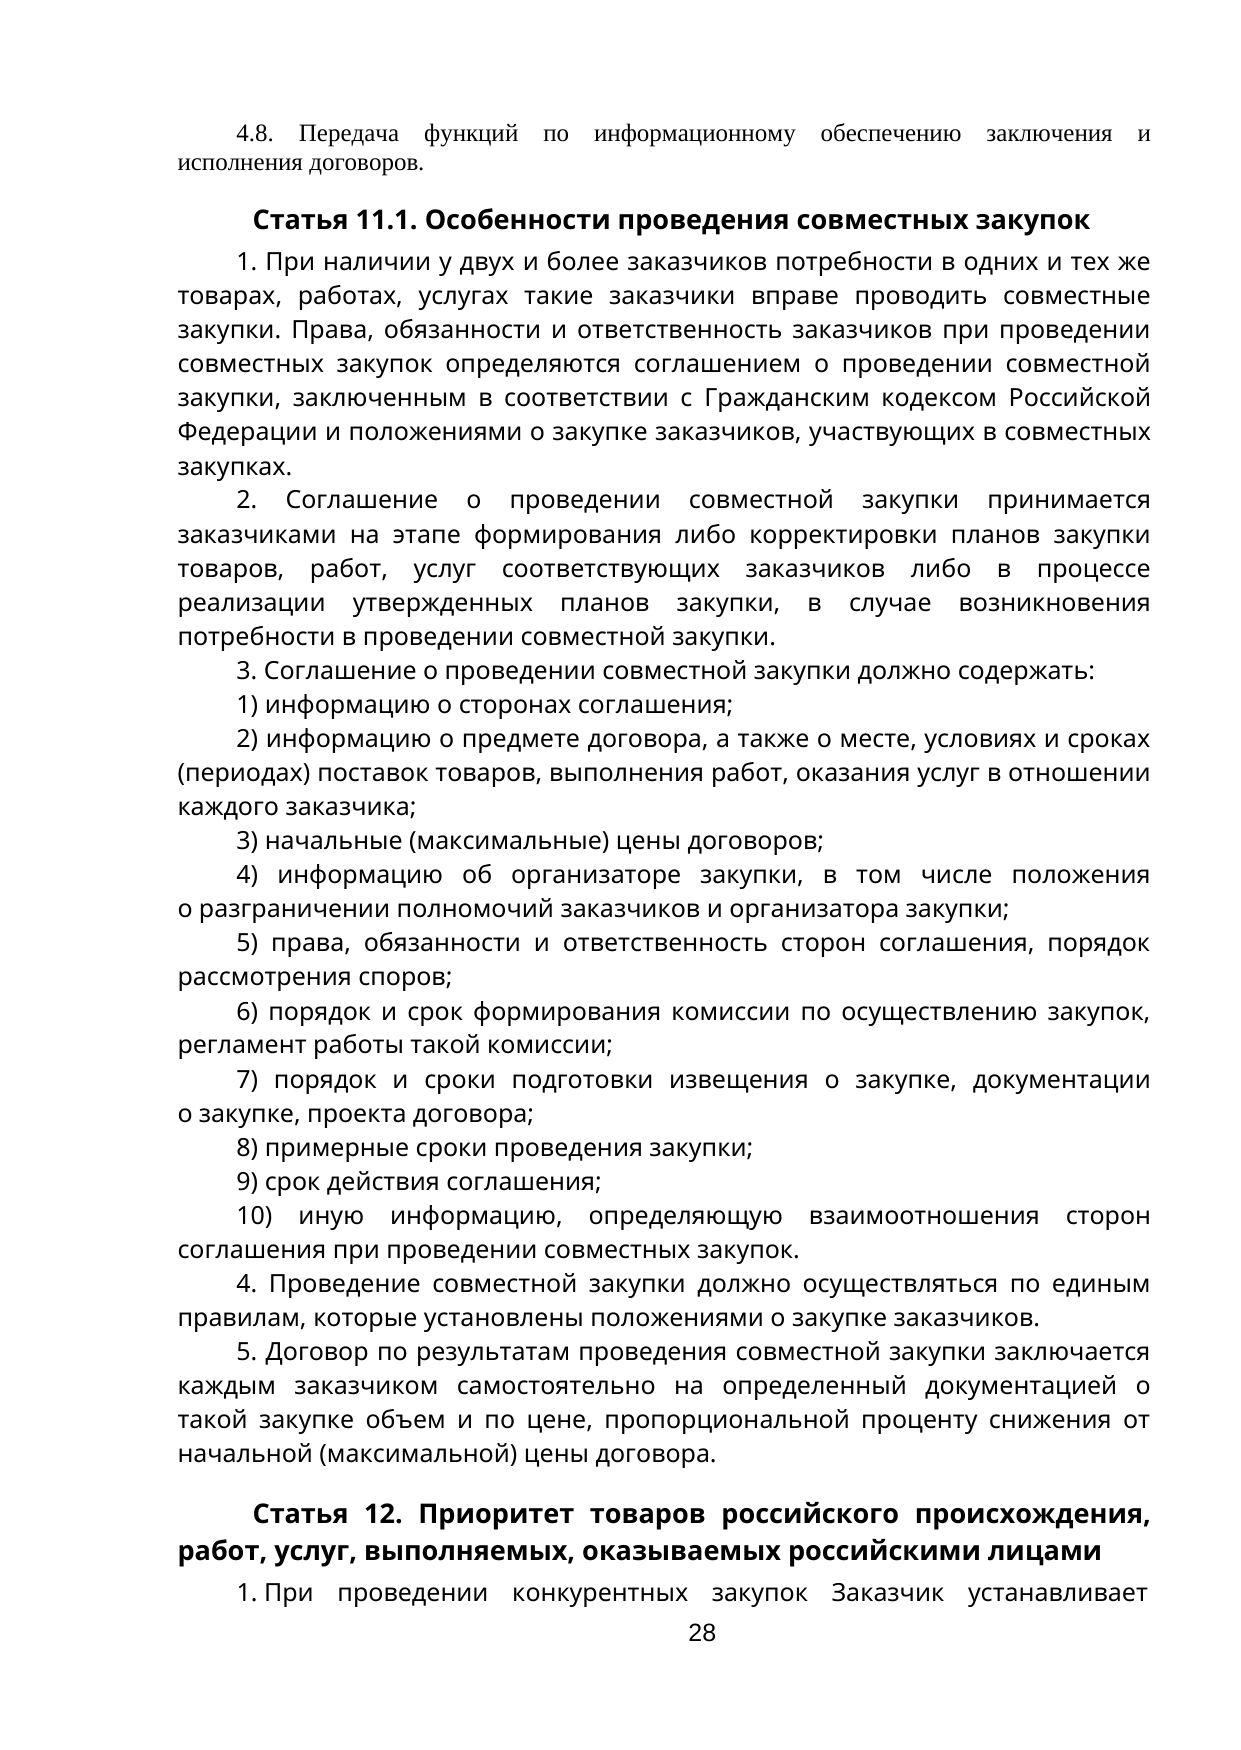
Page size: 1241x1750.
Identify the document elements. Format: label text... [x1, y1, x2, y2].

text 4) информацию об организаторе закупки, в том числе положения о разграничении полномочий заказчиков и организатора закупки; [177, 857, 1152, 925]
subtitle Статья 11.1. Особенности проведения совместных закупок [177, 201, 1152, 237]
text 4. Проведение совместной закупки должно осуществляться по единым правилам, которые установлены положениями о закупке заказчиков. [177, 1266, 1152, 1334]
text 7) порядок и сроки подготовки извещения о закупке, документации о закупке, проекта договора; [177, 1061, 1152, 1129]
text 10) иную информацию, определяющую взаимоотношения сторон соглашения при проведении совместных закупок. [177, 1197, 1152, 1266]
text 9) срок действия соглашения; [177, 1163, 1152, 1197]
text 2. Соглашение о проведении совместной закупки принимается заказчиками на этапе формирования либо корректировки планов закупки товаров, работ, услуг соответствующих заказчиков либо в процессе реализации утвержденных планов закупки, в случае возникновения потребности в проведении совместной закупки. [177, 482, 1152, 652]
text 1) информацию о сторонах соглашения; [177, 687, 1152, 721]
text 4.8. Передача функций по информационному обеспечению заключения и исполнения договоров. [177, 118, 1152, 176]
text 5) права, обязанности и ответственность сторон соглашения, порядок рассмотрения споров; [177, 925, 1152, 993]
text 2) информацию о предмете договора, а также о месте, условиях и сроках (периодах) поставок товаров, выполнения работ, оказания услуг в отношении каждого заказчика; [177, 721, 1152, 823]
text 5. Договор по результатам проведения совместной закупки заключается каждым заказчиком самостоятельно на определенный документацией о такой закупке объем и по цене, пропорциональной проценту снижения от начальной (максимальной) цены договора. [177, 1334, 1152, 1470]
text 8) примерные сроки проведения закупки; [177, 1129, 1152, 1163]
text 3. Соглашение о проведении совместной закупки должно содержать: [177, 652, 1152, 687]
text 6) порядок и срок формирования комиссии по осуществлению закупок, регламент работы такой комиссии; [177, 993, 1152, 1061]
text 3) начальные (максимальные) цены договоров; [177, 823, 1152, 857]
subtitle Статья 12. Приоритет товаров российского происхождения, работ, услуг, выполняемых, оказываемых российскими лицами [177, 1495, 1152, 1569]
text 1. При наличии у двух и более заказчиков потребности в одних и тех же товарах, работах, услугах такие заказчики вправе проводить совместные закупки. Права, обязанности и ответственность заказчиков при проведении совместных закупок определяются соглашением о проведении совместной закупки, заключенным в соответствии с Гражданским кодексом Российской Федерации и положениями о закупке заказчиков, участвующих в совместных закупках. [177, 244, 1152, 482]
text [177, 1575, 1148, 1609]
